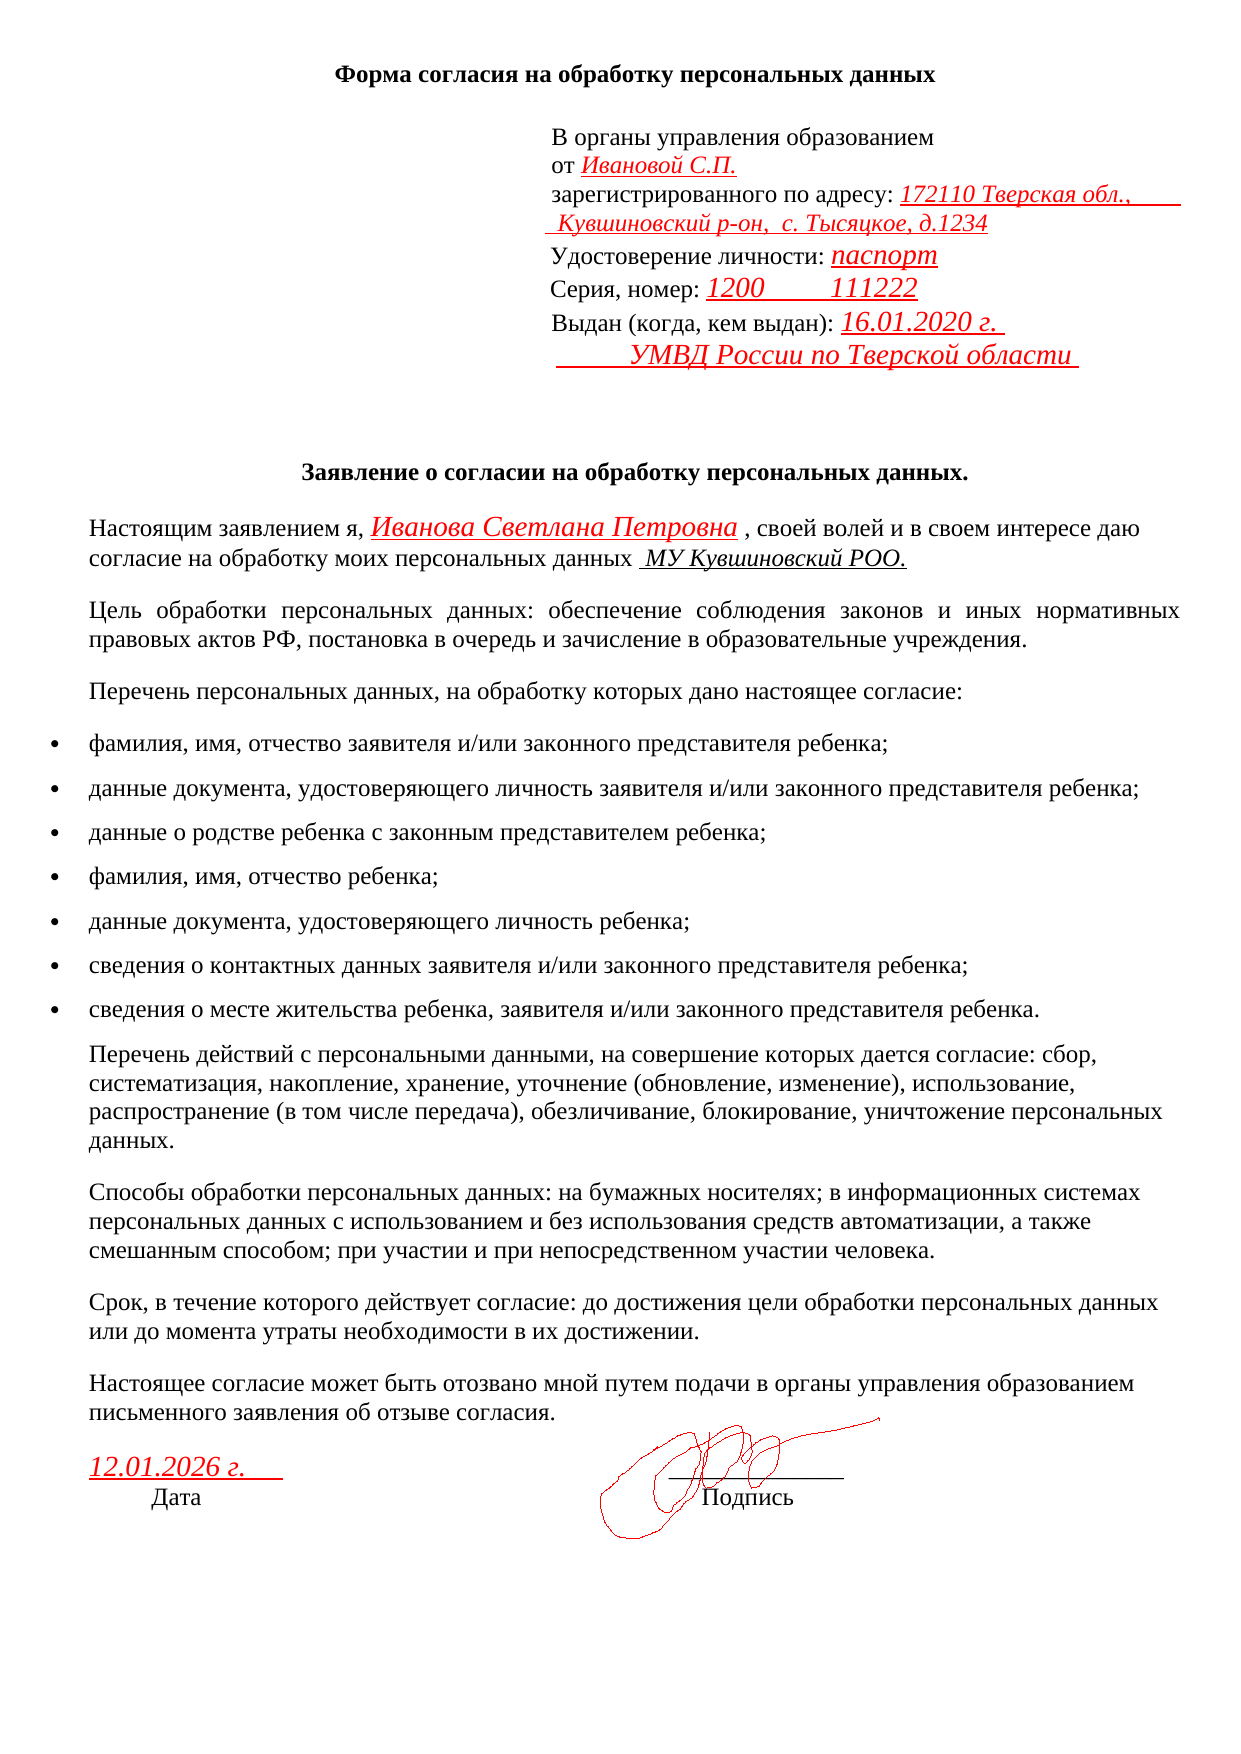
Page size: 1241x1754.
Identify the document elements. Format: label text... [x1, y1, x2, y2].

text Способы обработки персональных данных: на бумажных носителях; в информационных системах персональных данных с использованием и без использования средств автоматизации, а также смешанным способом; при участии и при непосредственном участии человека. [89, 1177, 1181, 1264]
text Перечень персональных данных, на обработку которых дано настоящее согласие: [89, 676, 1181, 705]
text Серия, номер: 1200 111222 [89, 270, 1181, 304]
list данные документа, удостоверяющего личность заявителя и/или законного представителя ребенка; [51, 773, 1181, 801]
list фамилия, имя, отчество заявителя и/или законного представителя ребенка; [51, 728, 1181, 757]
text Удостоверение личности: паспорт [89, 237, 1181, 270]
text Перечень действий с персональными данными, на совершение которых дается согласие: сбор, систематизация, накопление, хранение, уточнение (обновление, изменение), использование, распространение (в том числе передача), обезличивание, блокирование, уничтожение персональных данных. [89, 1039, 1181, 1154]
list данные документа, удостоверяющего личность ребенка; [51, 906, 1181, 934]
list сведения о контактных данных заявителя и/или законного представителя ребенка; [51, 950, 1181, 979]
list фамилия, имя, отчество ребенка; [51, 861, 1181, 890]
text Форма согласия на обработку персональных данных [89, 59, 1181, 88]
text от Ивановой С.П. [89, 151, 1181, 179]
list сведения о месте жительства ребенка, заявителя и/или законного представителя ребенка. [51, 994, 1181, 1023]
text Заявление о согласии на обработку персональных данных. [89, 457, 1181, 486]
text Настоящее согласие может быть отозвано мной путем подачи в органы управления образованием письменного заявления об отзыве согласия. [89, 1368, 1181, 1426]
text зарегистрированного по адресу: 172110 Тверская обл., [89, 179, 1181, 208]
text Дата Подпись [89, 1482, 1181, 1511]
text Кувшиновский р-он, с. Тысяцкое, д.1234 [89, 208, 1181, 237]
text Цель обработки персональных данных: обеспечение соблюдения законов и иных нормативных правовых актов РФ, постановка в очередь и зачисление в образовательные учреждения. [89, 595, 1181, 653]
text В органы управления образованием [89, 122, 1181, 151]
list данные о родстве ребенка с законным представителем ребенка; [51, 817, 1181, 846]
text Выдан (когда, кем выдан): 16.01.2020 г. [89, 304, 1181, 337]
text Настоящим заявлением я, Иванова Светлана Петровна , своей волей и в своем интересе даю согласие на обработку моих персональных данных МУ Кувшиновский РОО. [89, 509, 1181, 572]
text Срок, в течение которого действует согласие: до достижения цели обработки персональных данных или до момента утраты необходимости в их достижении. [89, 1287, 1181, 1344]
text УМВД России по Тверской области [89, 337, 1181, 371]
text 12.01.2026 г. ______________ [89, 1449, 1181, 1482]
